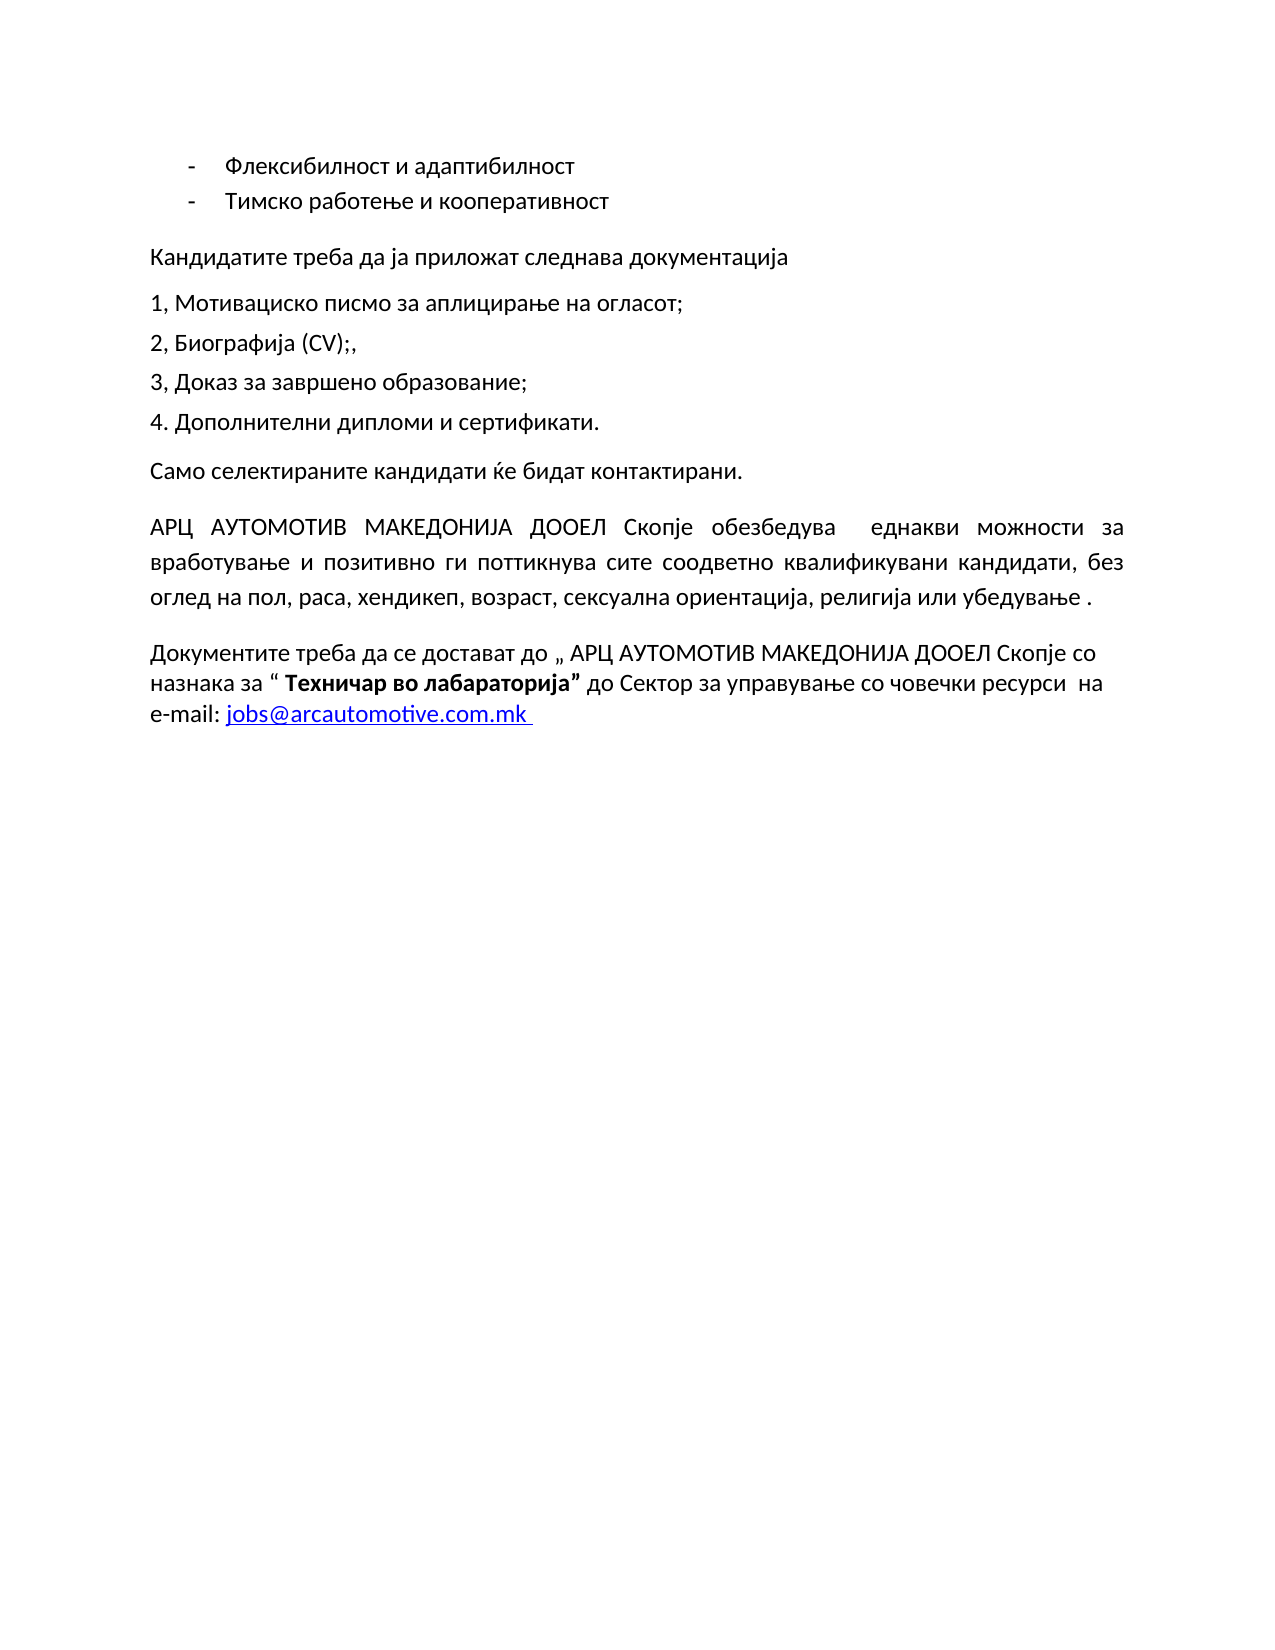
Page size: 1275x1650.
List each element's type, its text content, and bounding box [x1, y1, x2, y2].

list Флексибилност и адаптибилност [187, 150, 1123, 181]
text 4. Дополнителни дипломи и сертификати. [187, 415, 525, 434]
text 4. Дополнителни дипломи и сертификати. [527, 415, 1125, 434]
text 1, Мотивациско писмо за аплицирање на огласот; [150, 297, 1125, 315]
text 2, Биографија (CV);, [150, 336, 255, 355]
list Тимско работење и кооперативност [187, 185, 1123, 216]
text 2, Биографија (CV);, [257, 336, 1125, 355]
text Само селектираните кандидати ќе бидат контактирани. [150, 455, 1125, 486]
text АРЦ АУТОМОТИВ МАКЕДОНИЈА ДООЕЛ Скопје обезбедува еднакви можности за вработување и позитивно ги поттикнува сите соодветно квалификувани кандидати, без оглед на пол, раса, хендикеп, возраст, сексуална ориентација, религија или убедување . [150, 511, 1125, 611]
text Кандидатите треба да ја приложат следнава документација [150, 241, 1123, 271]
text 3, Доказ за завршено образование; [187, 376, 1125, 394]
text Документите треба да се достават до „ АРЦ АУТОМОТИВ МАКЕДОНИЈА ДООЕЛ Скопје со назнака за “ Техничар во лабараторија” до Сектор за управување со човечки ресурси на e-mail: jobs@arcautomotive.com.mk [150, 637, 1125, 728]
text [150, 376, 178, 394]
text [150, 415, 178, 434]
